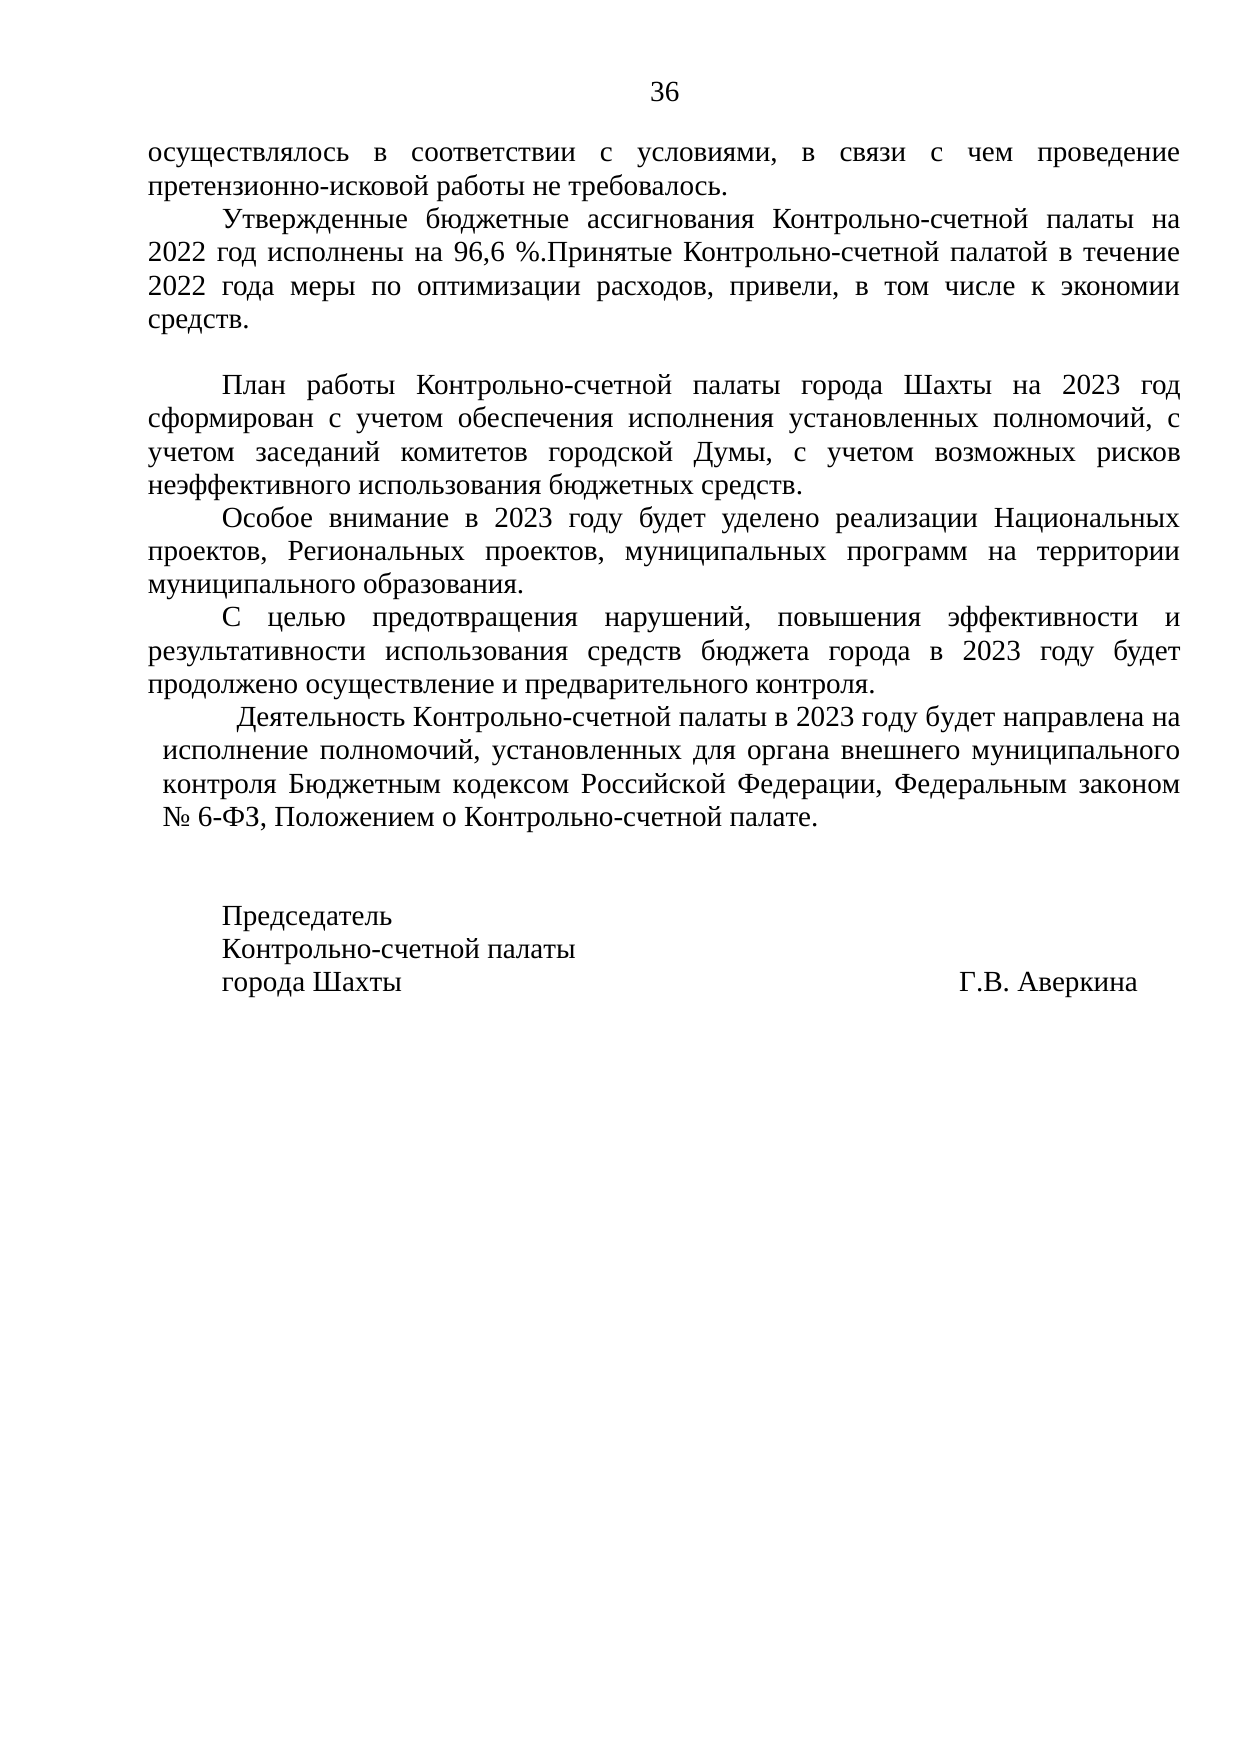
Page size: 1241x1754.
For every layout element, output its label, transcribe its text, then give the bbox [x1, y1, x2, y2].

text С целью предотвращения нарушений, повышения эффективности и результативности использования средств бюджета города в 2023 году будет продолжено осуществление и предварительного контроля. [148, 600, 1181, 700]
text Деятельность Контрольно-счетной палаты в 2023 году будет направлена на исполнение полномочий, установленных для органа внешнего муниципального контроля Бюджетным кодексом Российской Федерации, Федеральным законом № 6-ФЗ, Положением о Контрольно-счетной палате. [162, 700, 1181, 832]
text города Шахты Г.В. Аверкина [148, 965, 1181, 998]
text План работы Контрольно-счетной палаты города Шахты на 2023 год сформирован с учетом обеспечения исполнения установленных полномочий, с учетом заседаний комитетов городской Думы, с учетом возможных рисков неэффективного использования бюджетных средств. [148, 368, 1181, 501]
text Особое внимание в 2023 году будет уделено реализации Национальных проектов, Региональных проектов, муниципальных программ на территории муниципального образования. [148, 501, 1181, 600]
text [148, 135, 1181, 202]
text Утвержденные бюджетные ассигнования Контрольно-счетной палаты на 2022 год исполнены на 96,6 %.Принятые Контрольно-счетной палатой в течение 2022 года меры по оптимизации расходов, привели, в том числе к экономии средств. [148, 202, 1181, 334]
text Председатель [148, 899, 1181, 932]
text Контрольно-счетной палаты [148, 932, 1181, 965]
